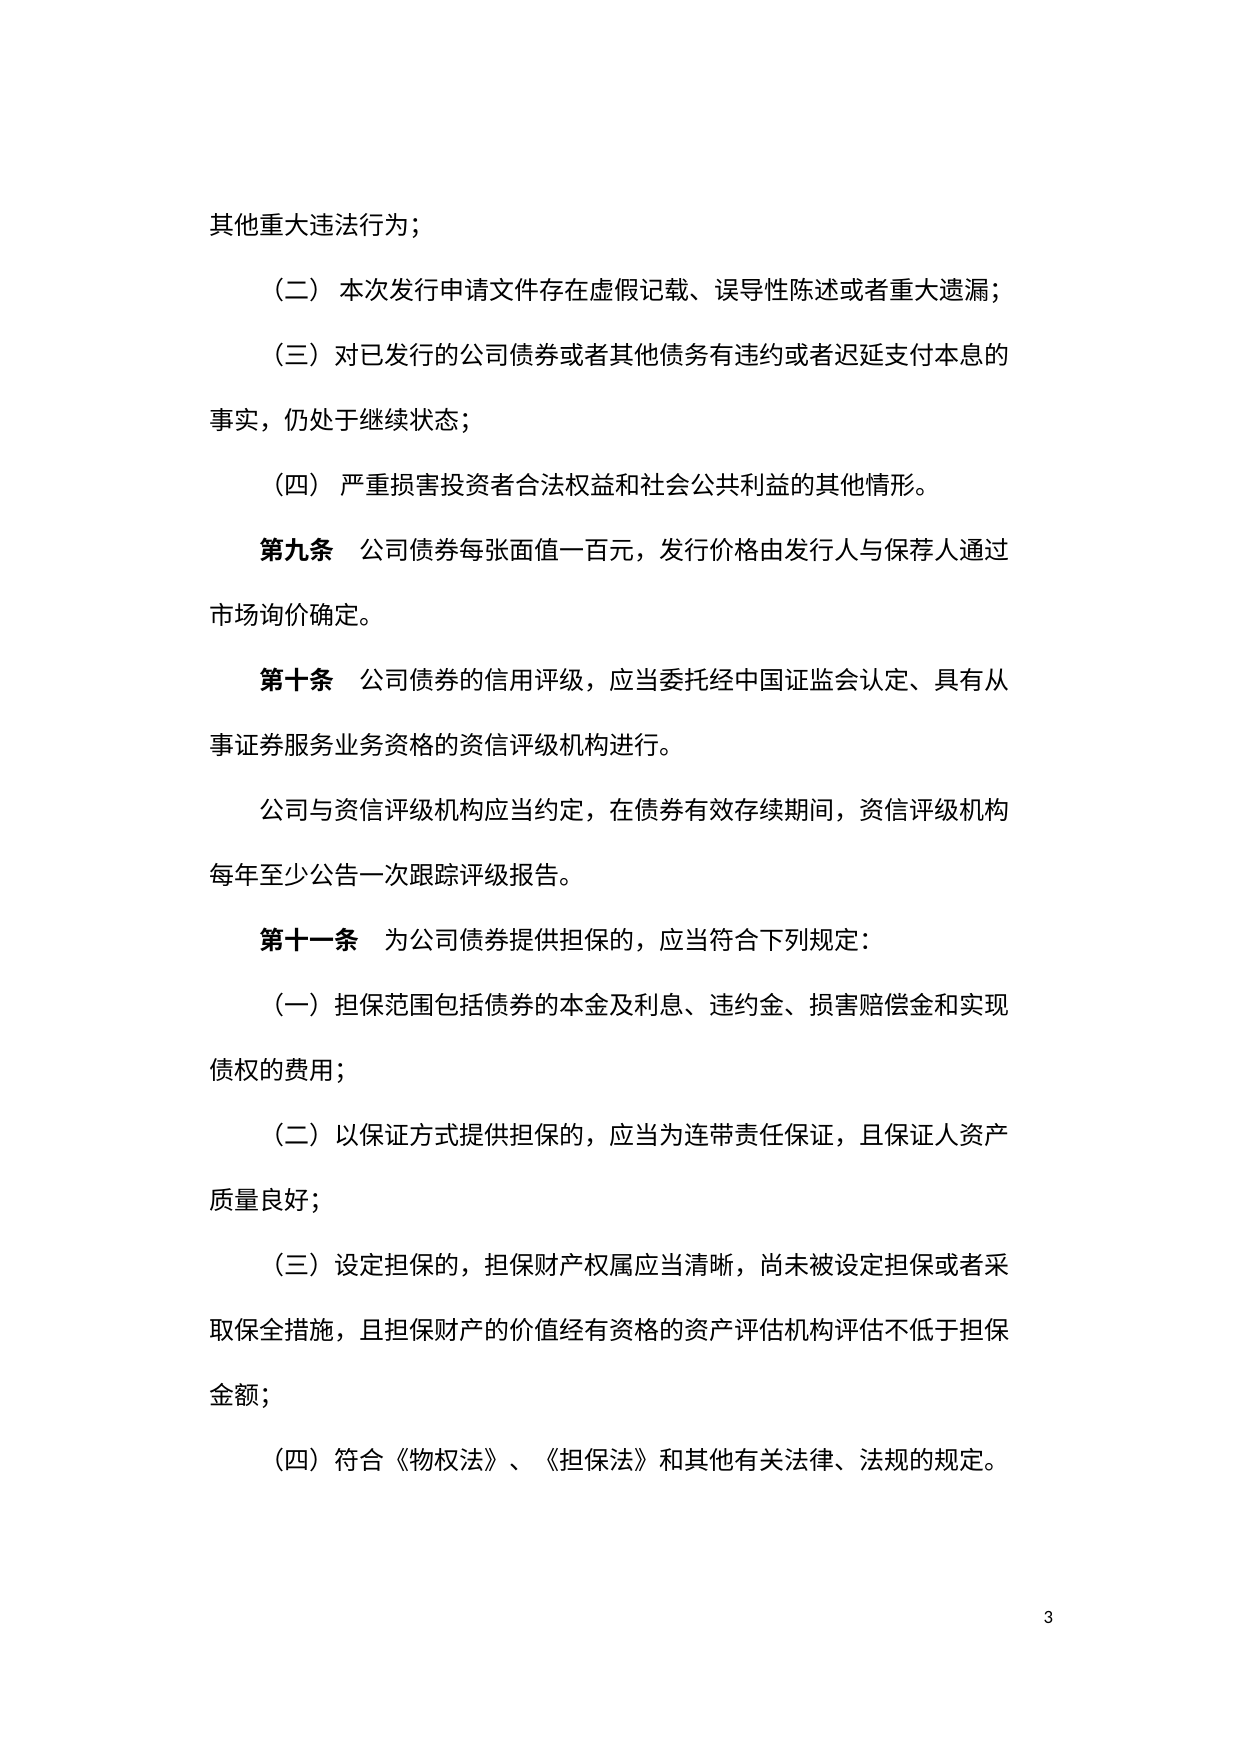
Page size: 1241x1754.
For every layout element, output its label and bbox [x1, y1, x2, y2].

table_header [209, 162, 1031, 1520]
